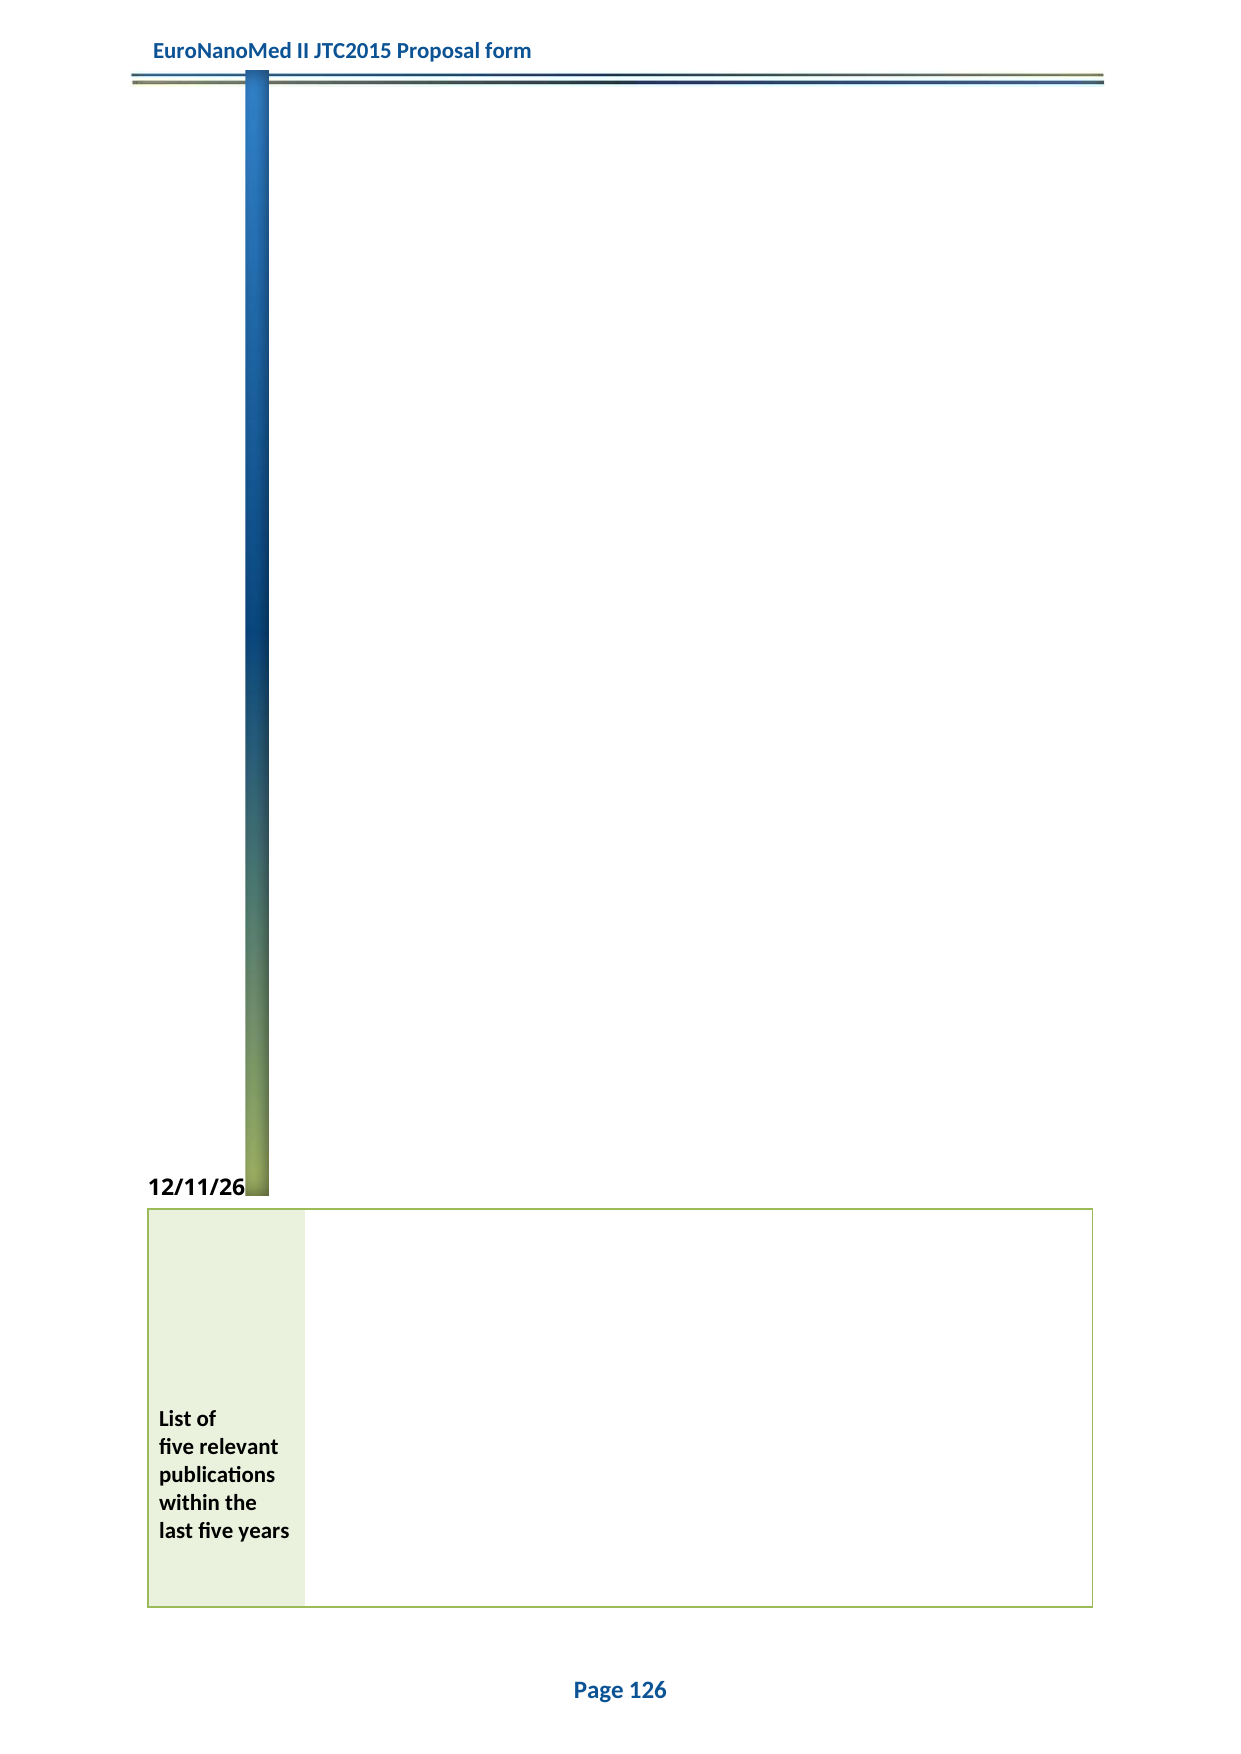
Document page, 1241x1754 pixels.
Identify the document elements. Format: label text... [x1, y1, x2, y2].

picture [130, 70, 1105, 1196]
table_cell List of five relevant publications within the last five years [149, 1210, 305, 1606]
table_cell [305, 1210, 1092, 1606]
